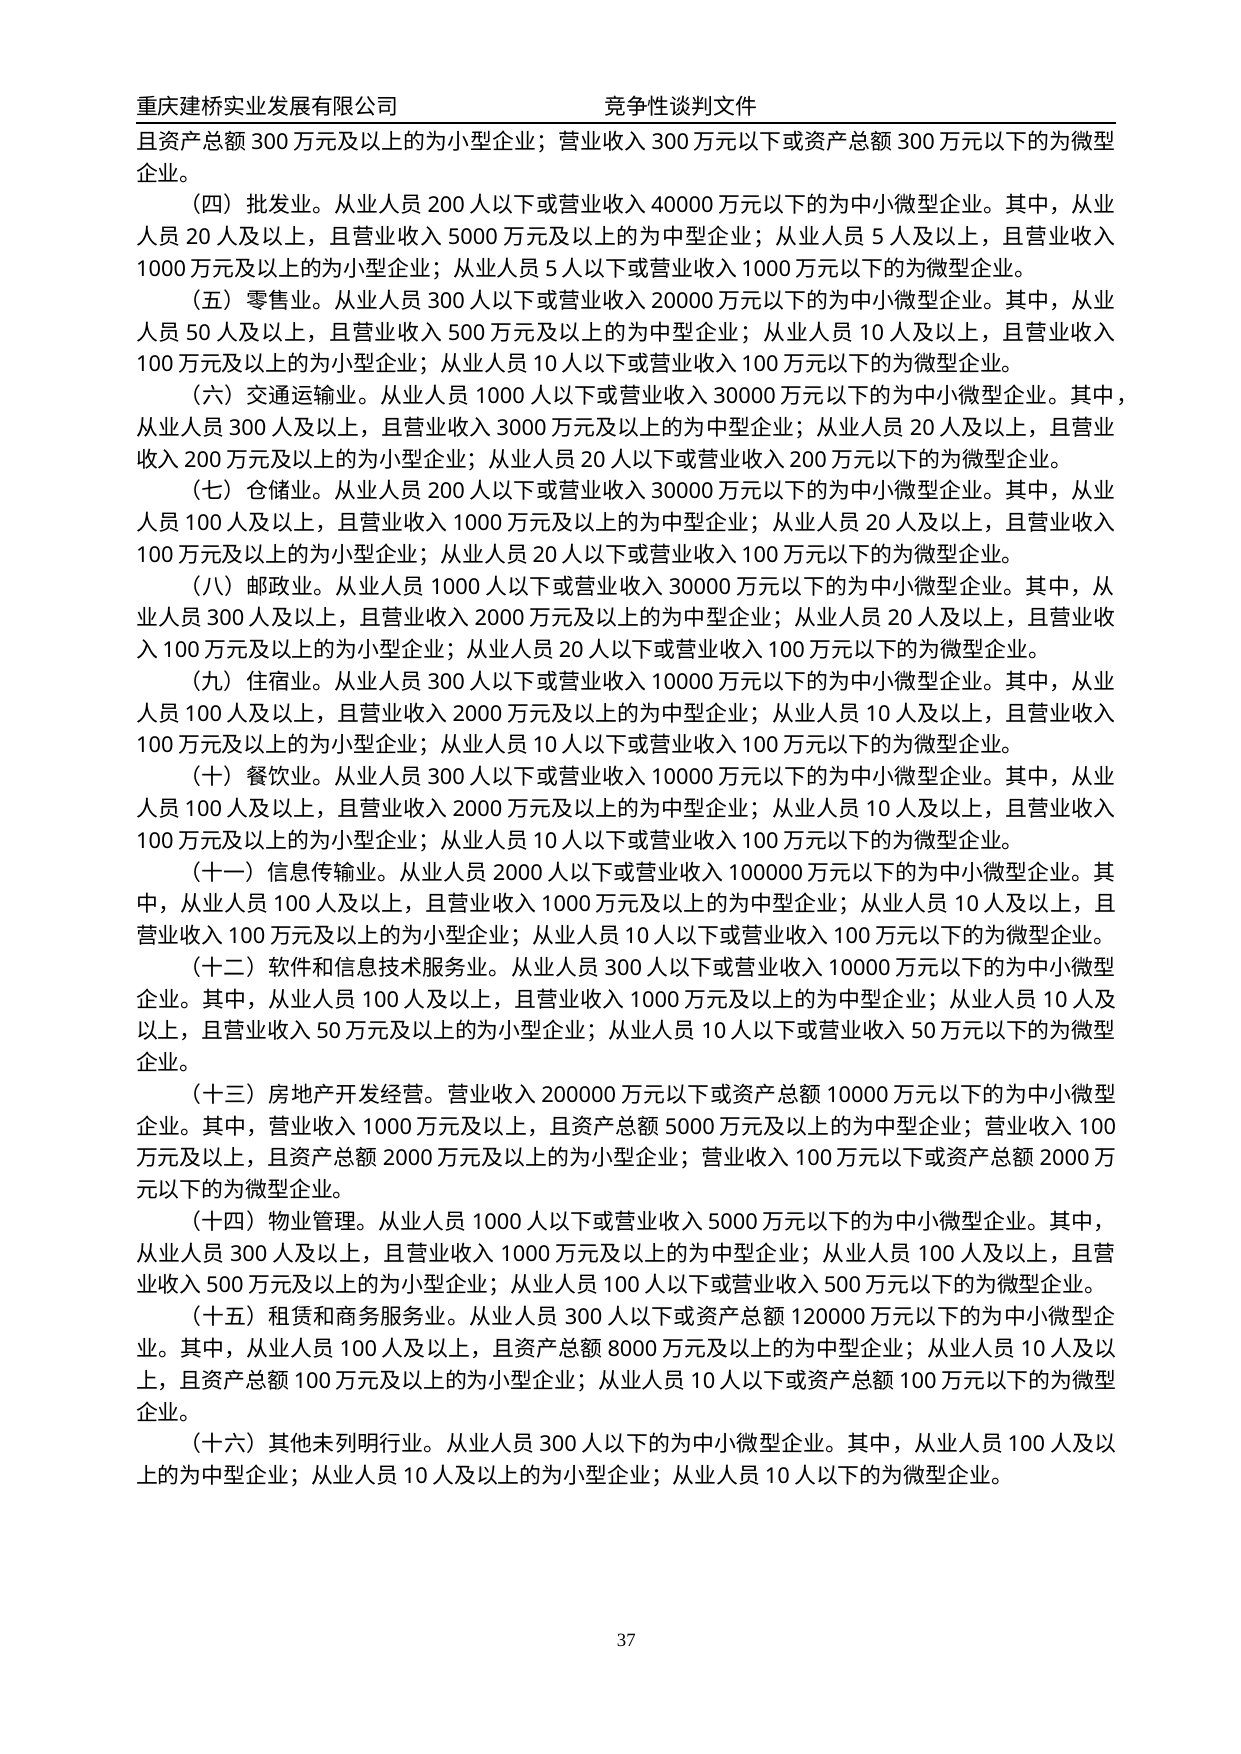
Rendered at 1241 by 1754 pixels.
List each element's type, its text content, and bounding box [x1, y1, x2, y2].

text （十一）信息传输业。从业人员2000人以下或营业收入100000万元以下的为中小微型企业。其中，从业人员100人及以上，且营业收入1000万元及以上的为中型企业；从业人员10人及以上，且营业收入100万元及以上的为小型企业；从业人员10人以下或营业收入100万元以下的为微型企业。 [136, 854, 1116, 950]
text （七）仓储业。从业人员200人以下或营业收入30000万元以下的为中小微型企业。其中，从业人员100人及以上，且营业收入1000万元及以上的为中型企业；从业人员20人及以上，且营业收入100万元及以上的为小型企业；从业人员20人以下或营业收入100万元以下的为微型企业。 [136, 473, 1116, 569]
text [136, 124, 1116, 187]
text （五）零售业。从业人员300人以下或营业收入20000万元以下的为中小微型企业。其中，从业人员50人及以上，且营业收入500万元及以上的为中型企业；从业人员10人及以上，且营业收入100万元及以上的为小型企业；从业人员10人以下或营业收入100万元以下的为微型企业。 [136, 283, 1116, 378]
text （六）交通运输业。从业人员1000人以下或营业收入30000万元以下的为中小微型企业。其中，从业人员300人及以上，且营业收入3000万元及以上的为中型企业；从业人员20人及以上，且营业收入200万元及以上的为小型企业；从业人员20人以下或营业收入200万元以下的为微型企业。 [136, 378, 1116, 473]
text （十五）租赁和商务服务业。从业人员300人以下或资产总额120000万元以下的为中小微型企业。其中，从业人员100人及以上，且资产总额8000万元及以上的为中型企业；从业人员10人及以上，且资产总额100万元及以上的为小型企业；从业人员10人以下或资产总额100万元以下的为微型企业。 [136, 1299, 1116, 1426]
text （九）住宿业。从业人员300人以下或营业收入10000万元以下的为中小微型企业。其中，从业人员100人及以上，且营业收入2000万元及以上的为中型企业；从业人员10人及以上，且营业收入100万元及以上的为小型企业；从业人员10人以下或营业收入100万元以下的为微型企业。 [136, 664, 1116, 759]
text （十）餐饮业。从业人员300人以下或营业收入10000万元以下的为中小微型企业。其中，从业人员100人及以上，且营业收入2000万元及以上的为中型企业；从业人员10人及以上，且营业收入100万元及以上的为小型企业；从业人员10人以下或营业收入100万元以下的为微型企业。 [136, 759, 1116, 854]
text （八）邮政业。从业人员1000人以下或营业收入30000万元以下的为中小微型企业。其中，从业人员300人及以上，且营业收入2000万元及以上的为中型企业；从业人员20人及以上，且营业收入100万元及以上的为小型企业；从业人员20人以下或营业收入100万元以下的为微型企业。 [136, 569, 1116, 664]
text （十三）房地产开发经营。营业收入200000万元以下或资产总额10000万元以下的为中小微型企业。其中，营业收入1000万元及以上，且资产总额5000万元及以上的为中型企业；营业收入100万元及以上，且资产总额2000万元及以上的为小型企业；营业收入100万元以下或资产总额2000万元以下的为微型企业。 [136, 1077, 1116, 1204]
text （十二）软件和信息技术服务业。从业人员300人以下或营业收入10000万元以下的为中小微型企业。其中，从业人员100人及以上，且营业收入1000万元及以上的为中型企业；从业人员10人及以上，且营业收入50万元及以上的为小型企业；从业人员10人以下或营业收入50万元以下的为微型企业。 [136, 950, 1116, 1077]
text （十六）其他未列明行业。从业人员300人以下的为中小微型企业。其中，从业人员100人及以上的为中型企业；从业人员10人及以上的为小型企业；从业人员10人以下的为微型企业。 [136, 1426, 1116, 1490]
text （十四）物业管理。从业人员1000人以下或营业收入5000万元以下的为中小微型企业。其中，从业人员300人及以上，且营业收入1000万元及以上的为中型企业；从业人员100人及以上，且营业收入500万元及以上的为小型企业；从业人员100人以下或营业收入500万元以下的为微型企业。 [136, 1204, 1116, 1299]
text （四）批发业。从业人员200人以下或营业收入40000万元以下的为中小微型企业。其中，从业人员20人及以上，且营业收入5000万元及以上的为中型企业；从业人员5人及以上，且营业收入1000万元及以上的为小型企业；从业人员5人以下或营业收入1000万元以下的为微型企业。 [136, 187, 1116, 283]
